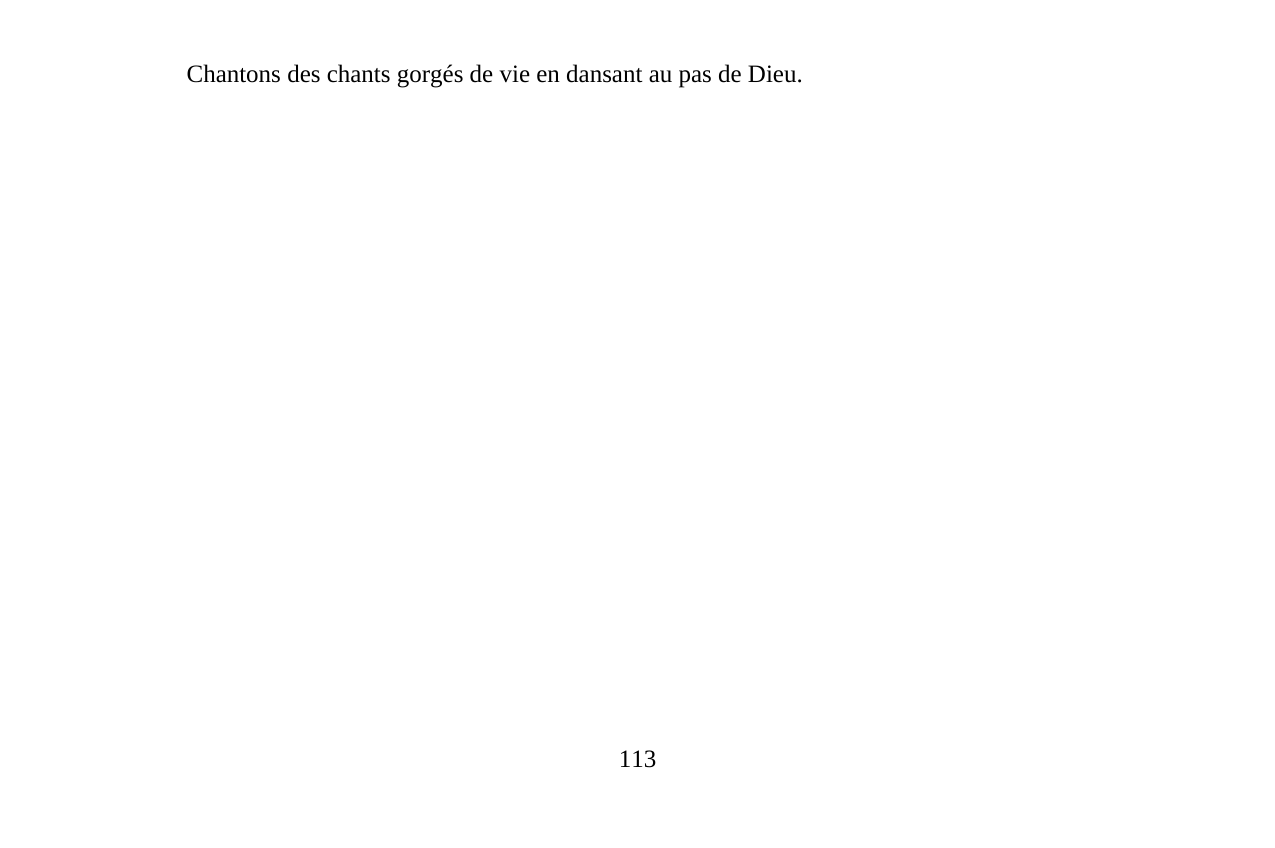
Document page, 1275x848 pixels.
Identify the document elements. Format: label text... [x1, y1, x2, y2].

text Chantons des chants gorgés de vie en dansant au pas de Dieu. [150, 59, 1200, 88]
